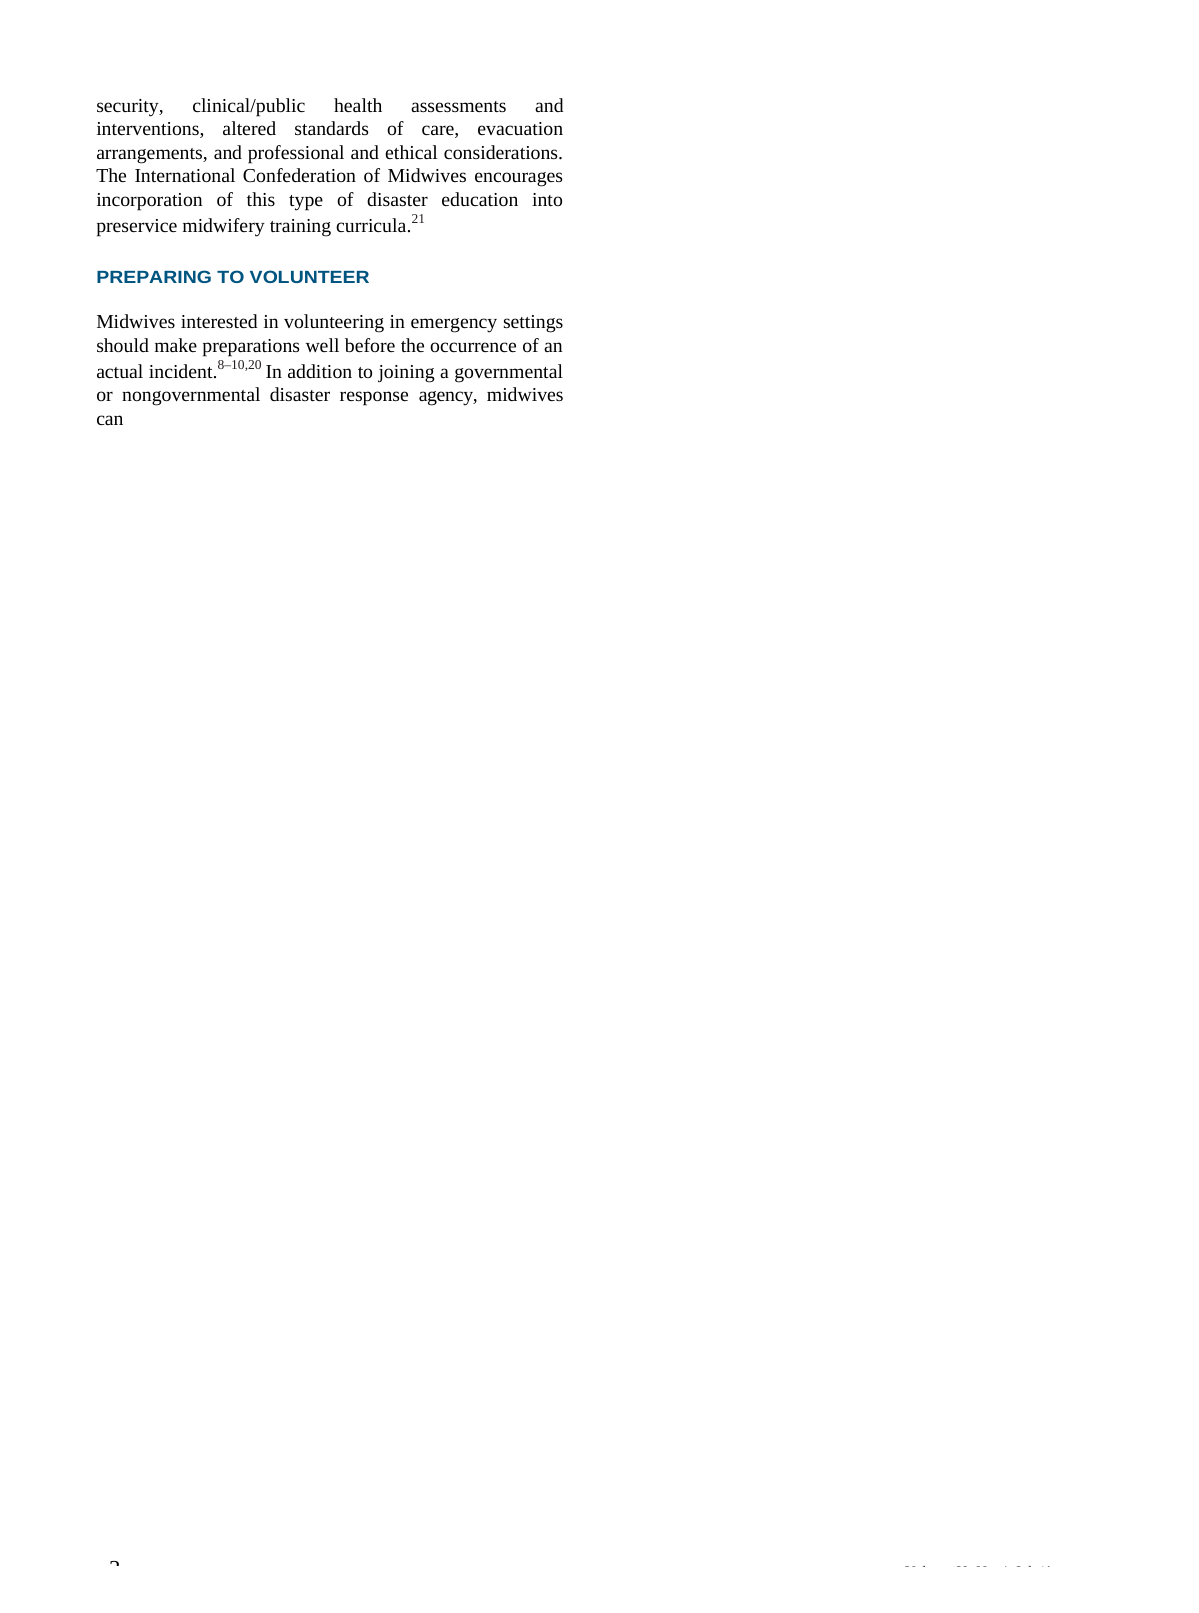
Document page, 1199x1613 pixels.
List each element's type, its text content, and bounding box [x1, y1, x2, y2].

text PREPARING TO VOLUNTEER [96, 266, 575, 287]
text security, clinical/public health assessments and interventions, altered standards of care, evacuation arrangements, and professional and ethical considerations. The International Confederation of Midwives encourages incorporation of this type of disaster education into preservice midwifery training curricula.21 [96, 94, 563, 236]
text Midwives interested in volunteering in emergency settings should make preparations well before the occurrence of an actual incident.8–10,20 In addition to joining a governmental or nongovernmental disaster response agency, midwives can [96, 310, 564, 429]
